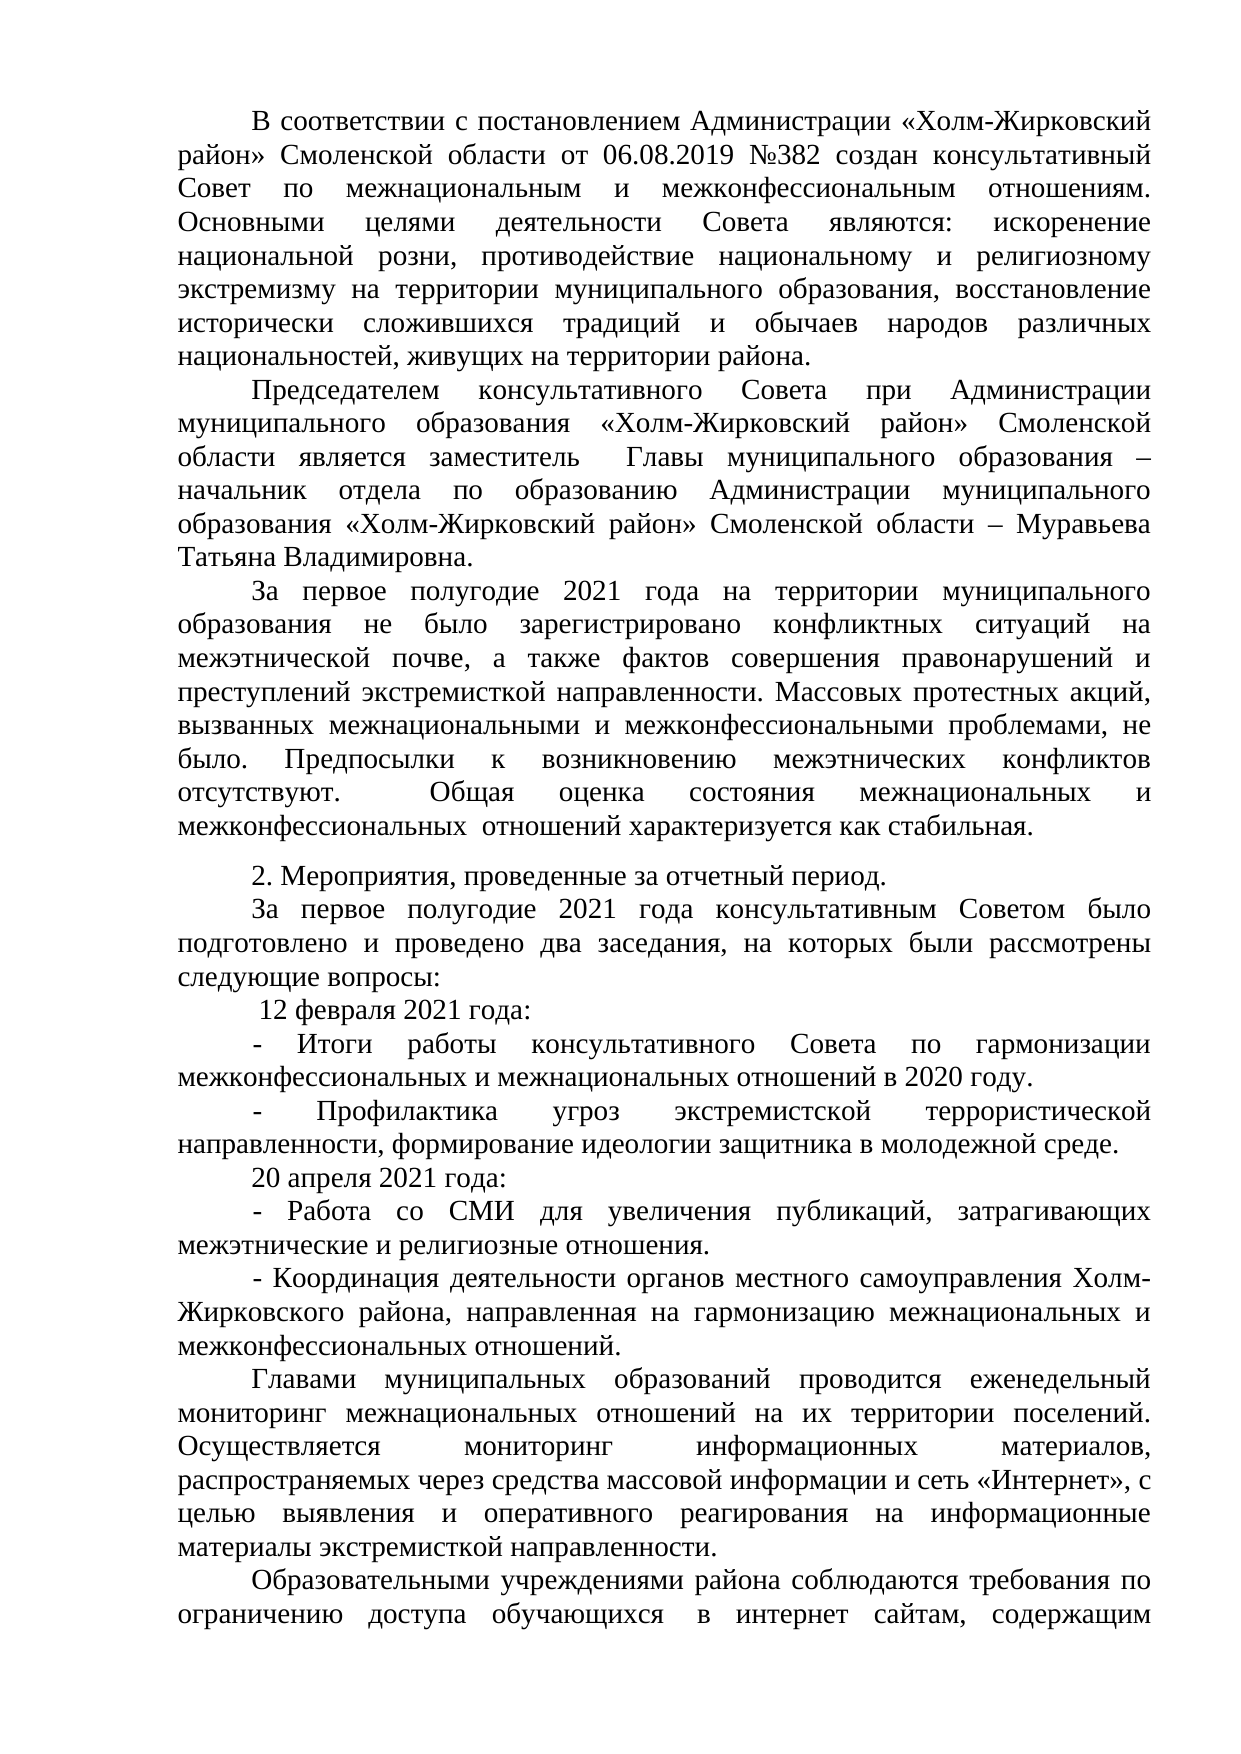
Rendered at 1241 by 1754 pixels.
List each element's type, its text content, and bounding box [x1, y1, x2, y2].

text За первое полугодие 2021 года консультативным Советом было подготовлено и проведено два заседания, на которых были рассмотрены следующие вопросы: [177, 892, 1152, 992]
text - Профилактика угроз экстремистской террористической направленности, формирование идеологии защитника в молодежной среде. [177, 1093, 1152, 1160]
text Главами муниципальных образований проводится еженедельный мониторинг межнациональных отношений на их территории поселений. Осуществляется мониторинг информационных материалов, распространяемых через средства массовой информации и сеть «Интернет», с целью выявления и оперативного реагирования на информационные материалы экстремисткой направленности. [177, 1361, 1152, 1562]
text За первое полугодие 2021 года на территории муниципального образования не было зарегистрировано конфликтных ситуаций на межэтнической почве, а также фактов совершения правонарушений и преступлений экстремисткой направленности. Массовых протестных акций, вызванных межнациональными и межконфессиональными проблемами, не было. Предпосылки к возникновению межэтнических конфликтов отсутствуют. Общая оценка состояния межнациональных и межконфессиональных отношений характеризуется как стабильная. [177, 573, 1152, 841]
text 12 февраля 2021 года: [177, 992, 1152, 1026]
text В соответствии с постановлением Администрации «Холм-Жирковский район» Смоленской области от 06.08.2019 №382 создан консультативный Совет по межнациональным и межконфессиональным отношениям. Основными целями деятельности Совета являются: искоренение национальной розни, противодействие национальному и религиозному экстремизму на территории муниципального образования, восстановление исторически сложившихся традиций и обычаев народов различных национальностей, живущих на территории района. [177, 103, 1152, 372]
text - Координация деятельности органов местного самоуправления Холм-Жирковского района, направленная на гармонизацию межнациональных и межконфессиональных отношений. [177, 1261, 1152, 1361]
text Председателем консультативного Совета при Администрации муниципального образования «Холм-Жирковский район» Смоленской области является заместитель Главы муниципального образования – начальник отдела по образованию Администрации муниципального образования «Холм-Жирковский район» Смоленской области – Муравьева Татьяна Владимировна. [177, 372, 1152, 573]
text 20 апреля 2021 года: [177, 1160, 1152, 1193]
text 2. Мероприятия, проведенные за отчетный период. [177, 858, 1152, 892]
text - Итоги работы консультативного Совета по гармонизации межконфессиональных и межнациональных отношений в 2020 году. [177, 1026, 1152, 1093]
text - Работа со СМИ для увеличения публикаций, затрагивающих межэтнические и религиозные отношения. [177, 1193, 1152, 1261]
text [177, 1562, 1152, 1629]
